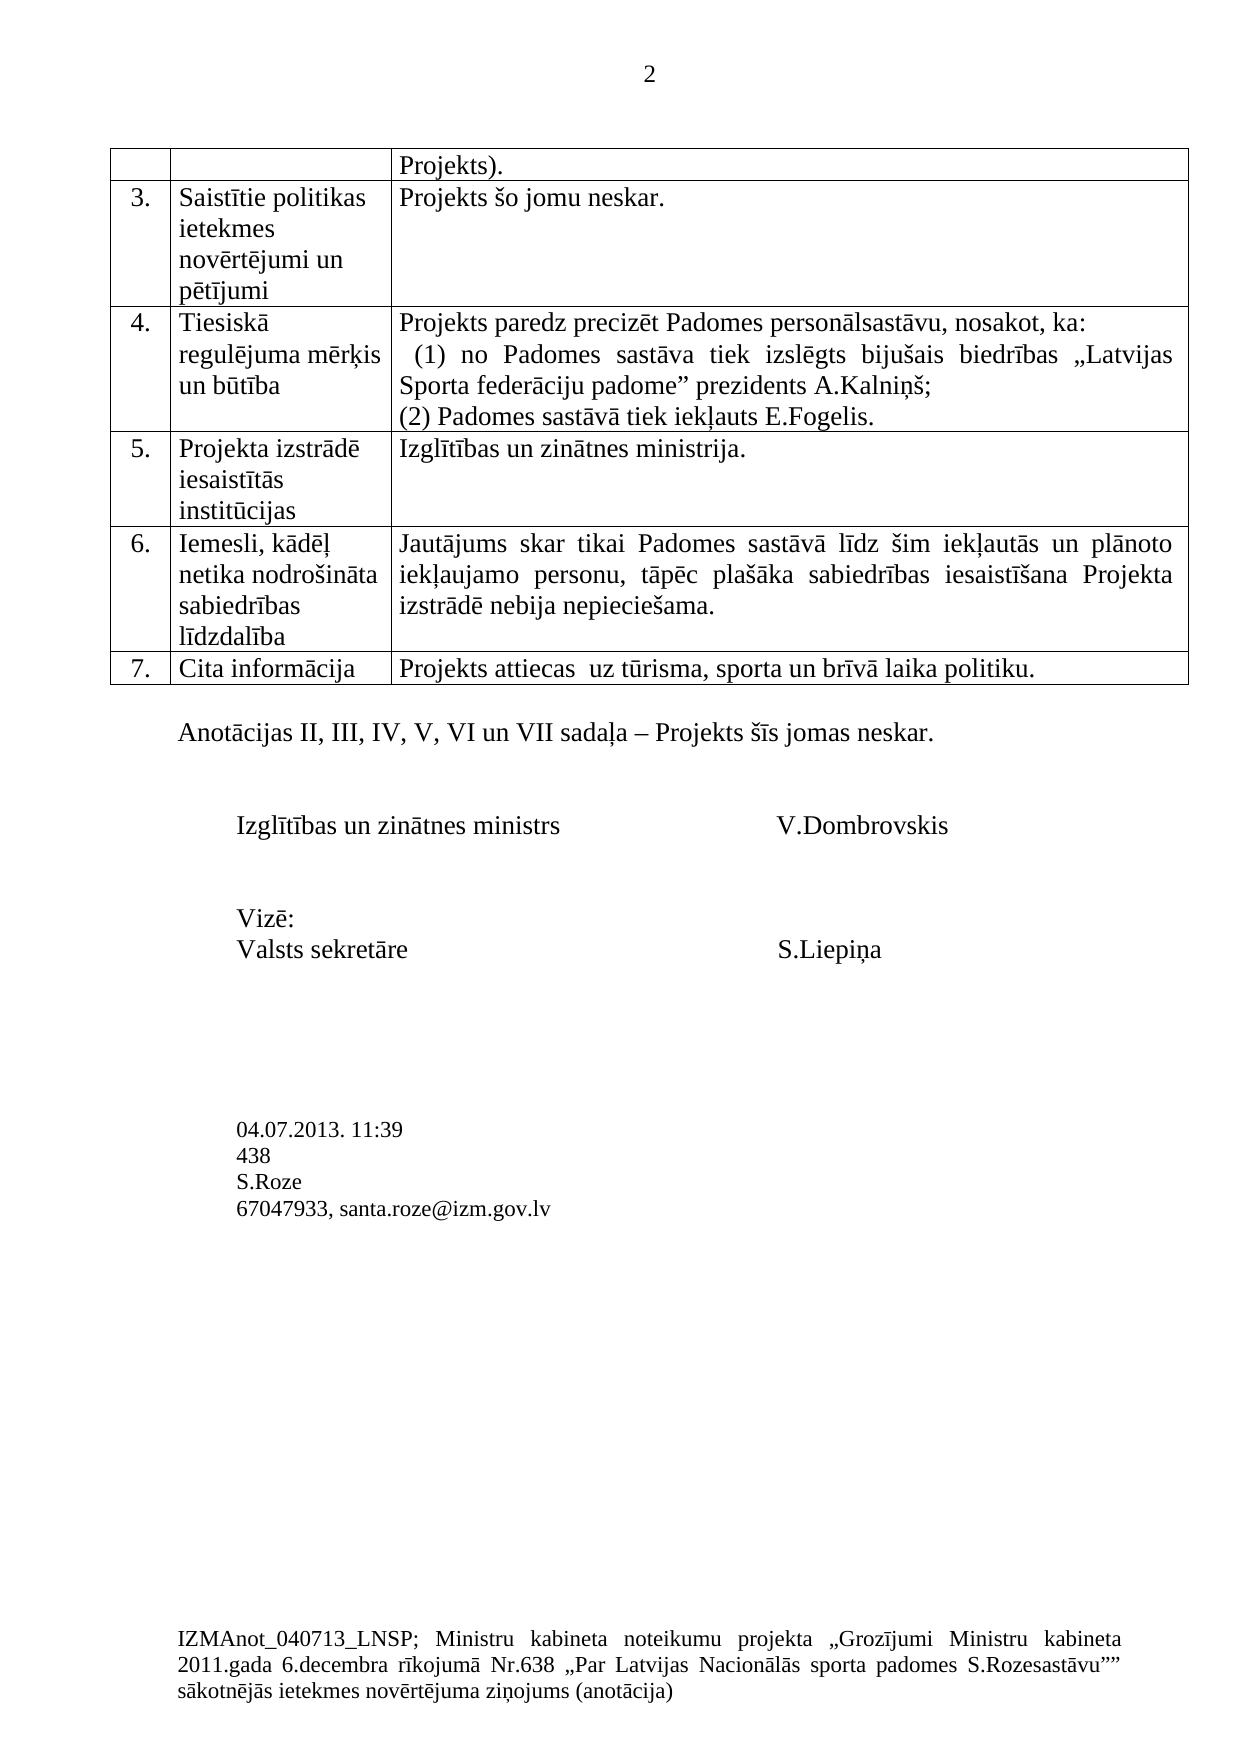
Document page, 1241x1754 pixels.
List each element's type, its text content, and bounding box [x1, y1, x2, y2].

text 04.07.2013. 11:39 [177, 1116, 1122, 1142]
table_cell Projekts paredz precizēt Padomes personālsastāvu, nosakot, ka: (1) no Padomes sastāva tiek izslēgts bijušais biedrības „Latvijas Sporta federāciju padome” prezidents A.Kalniņš; (2) Padomes sastāvā tiek iekļauts E.Fogelis. [392, 307, 1188, 431]
table_cell Saistītie politikas ietekmes novērtējumi un pētījumi [171, 181, 391, 306]
text 67047933, santa.roze@izm.gov.lv [177, 1195, 1122, 1221]
text S.Roze [177, 1168, 1122, 1195]
table_cell 7. [111, 652, 170, 683]
table_cell 2. [111, 149, 170, 180]
table_cell 6. [111, 527, 170, 651]
table_cell 3. [111, 181, 170, 306]
text Valsts sekretāre S.Liepiņa [177, 934, 1122, 965]
table_cell Jautājums skar tikai Padomes sastāvā līdz šim iekļautās un plānoto iekļaujamo personu, tāpēc plašāka sabiedrības iesaistīšana Projekta izstrādē nebija nepieciešama. [392, 527, 1188, 651]
table_cell Projekts attiecas uz tūrisma, sporta un brīvā laika politiku. [392, 652, 1188, 683]
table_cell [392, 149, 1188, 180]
table_cell Tiesiskā regulējuma mērķis un būtība [171, 307, 391, 431]
text 438 [177, 1142, 1122, 1168]
table_cell Projekta izstrādē iesaistītās institūcijas [171, 432, 391, 526]
text Vizē: [177, 902, 1122, 934]
table_cell Izglītības un zinātnes ministrija. [392, 432, 1188, 526]
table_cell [171, 149, 391, 180]
text Anotācijas II, III, IV, V, VI un VII sadaļa – Projekts šīs jomas neskar. [177, 716, 1122, 747]
text Izglītības un zinātnes ministrs V.Dombrovskis [177, 809, 1122, 840]
table_cell Iemesli, kādēļ netika nodrošināta sabiedrības līdzdalība [171, 527, 391, 651]
table_cell 4. [111, 307, 170, 431]
table_cell 5. [111, 432, 170, 526]
table_cell Projekts šo jomu neskar. [392, 181, 1188, 306]
table_cell Cita informācija [171, 652, 391, 683]
